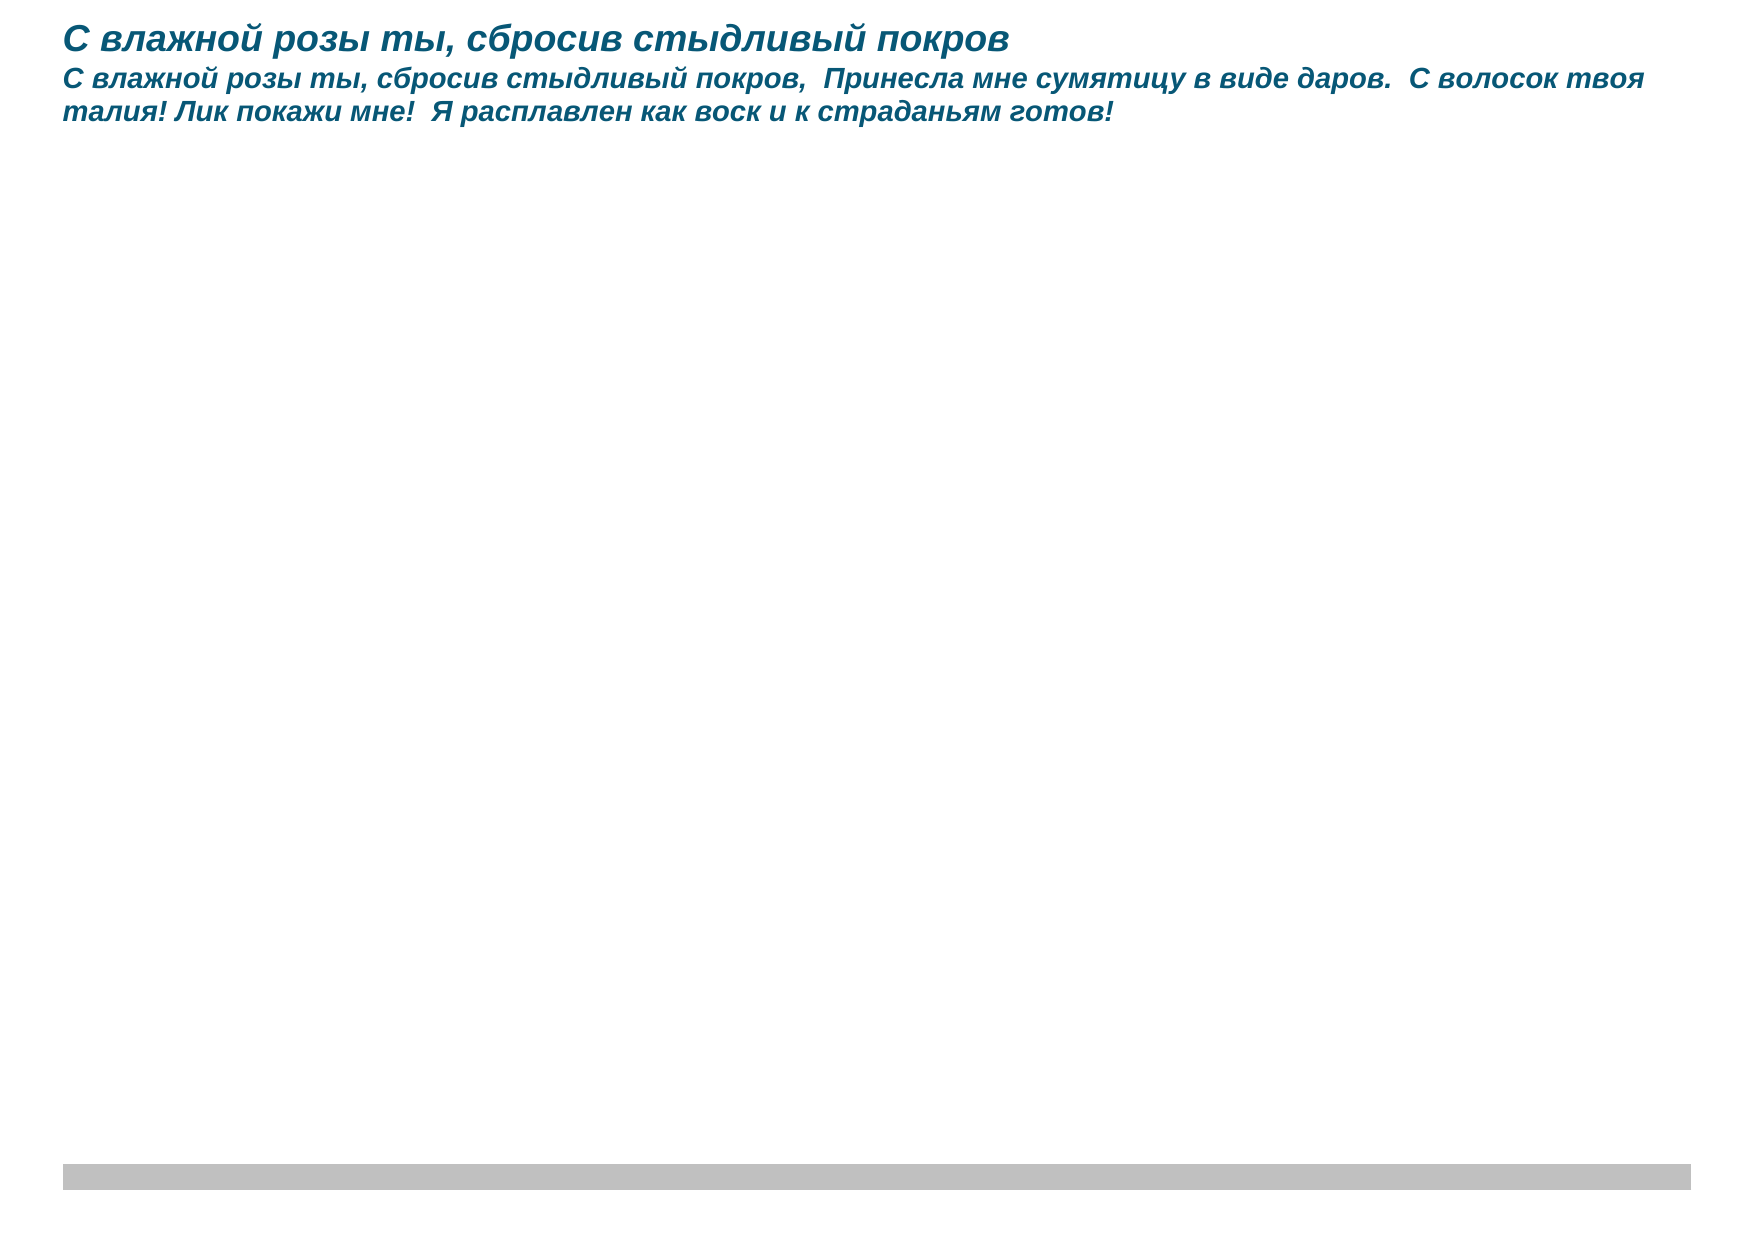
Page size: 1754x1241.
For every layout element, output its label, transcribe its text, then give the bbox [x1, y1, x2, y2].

text С влажной розы ты, сбросив стыдливый покров, [62, 61, 1691, 128]
subtitle С влажной розы ты, сбросив стыдливый покров [62, 17, 1691, 60]
